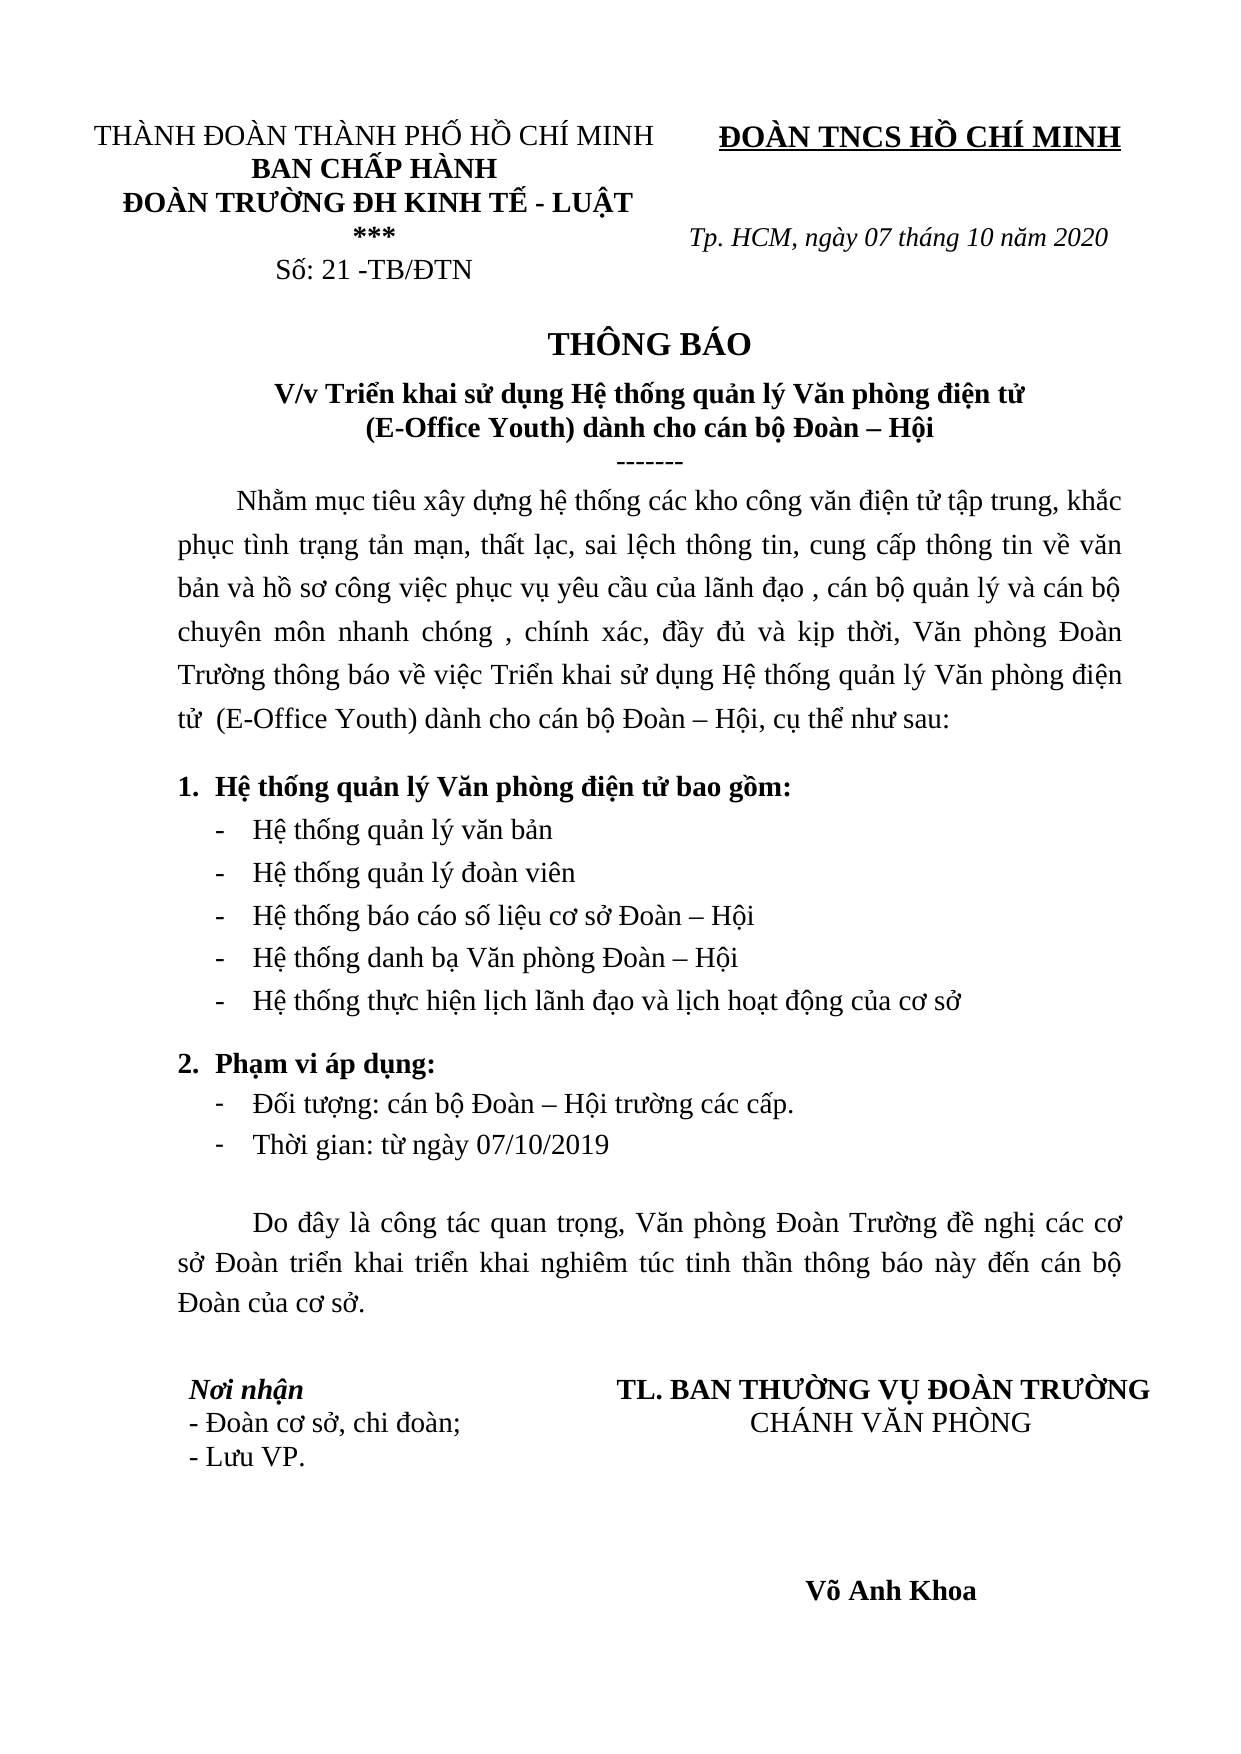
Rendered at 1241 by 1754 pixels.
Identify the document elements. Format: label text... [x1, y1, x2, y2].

list Thời gian: từ ngày 07/10/2019 [215, 1126, 1122, 1162]
subtitle Hệ thống quản lý Văn phòng điện tử bao gồm: [177, 769, 1122, 803]
subtitle Hệ thống quản lý đoàn viên [215, 855, 1122, 888]
subtitle Hệ thống thực hiện lịch lãnh đạo và lịch hoạt động của cơ sở [215, 983, 1122, 1017]
text (E-Office Youth) dành cho cán bộ Đoàn – Hội [177, 410, 1122, 443]
subtitle Hệ thống báo cáo số liệu cơ sở Đoàn – Hội [215, 898, 1122, 931]
subtitle Phạm vi áp dụng: [177, 1047, 1122, 1080]
subtitle Hệ thống danh bạ Văn phòng Đoàn – Hội [215, 940, 1122, 974]
list Đối tượng: cán bộ Đoàn – Hội trường các cấp. [215, 1085, 1122, 1121]
table_header TL. BAN THƯỜNG VỤ ĐOÀN TRƯỜNG CHÁNH VĂN PHÒNG Võ Anh Khoa [548, 1372, 1171, 1607]
text ------- [177, 443, 1122, 477]
list Nhằm mục tiêu xây dựng hệ thống các kho công văn điện tử tập trung, khắc phục tình trạng tản mạn, thất lạc, sai lệch thông tin, cung cấp thông tin về văn bản và hồ sơ công việc phục vụ yêu cầu của lãnh đạo , cán bộ quản lý và cán bộ chuyên môn nhanh chóng , chính xác, đầy đủ và kịp thời, Văn phòng Đoàn Trường thông báo về việc Triển khai sử dụng Hệ thống quản lý Văn phòng điện tử (E-Office Youth) dành cho cán bộ Đoàn – Hội, cụ thể như sau: [177, 483, 1122, 734]
text V/v Triển khai sử dụng Hệ thống quản lý Văn phòng điện tử [177, 376, 1122, 410]
table_header THÀNH ĐOÀN THÀNH PHỐ HỒ CHÍ MINH BAN CHẤP HÀNH ĐOÀN TRƯỜNG ĐH KINH TẾ - LUẬT *** Số: 21 -TB/ĐTN [74, 118, 674, 286]
table_header Nơi nhận - Đoàn cơ sở, chi đoàn; - Lưu VP. [177, 1372, 548, 1607]
subtitle Hệ thống quản lý văn bản [215, 812, 1122, 846]
text Do đây là công tác quan trọng, Văn phòng Đoàn Trường đề nghị các cơ sở Đoàn triển khai triển khai nghiêm túc tinh thần thông báo này đến cán bộ Đoàn của cơ sở. [177, 1205, 1122, 1319]
text THÔNG BÁO [177, 324, 1122, 363]
table_header ĐOÀN TNCS HỒ CHÍ MINH Tp. HCM, ngày 07 tháng 10 năm 2020 [674, 118, 1190, 286]
